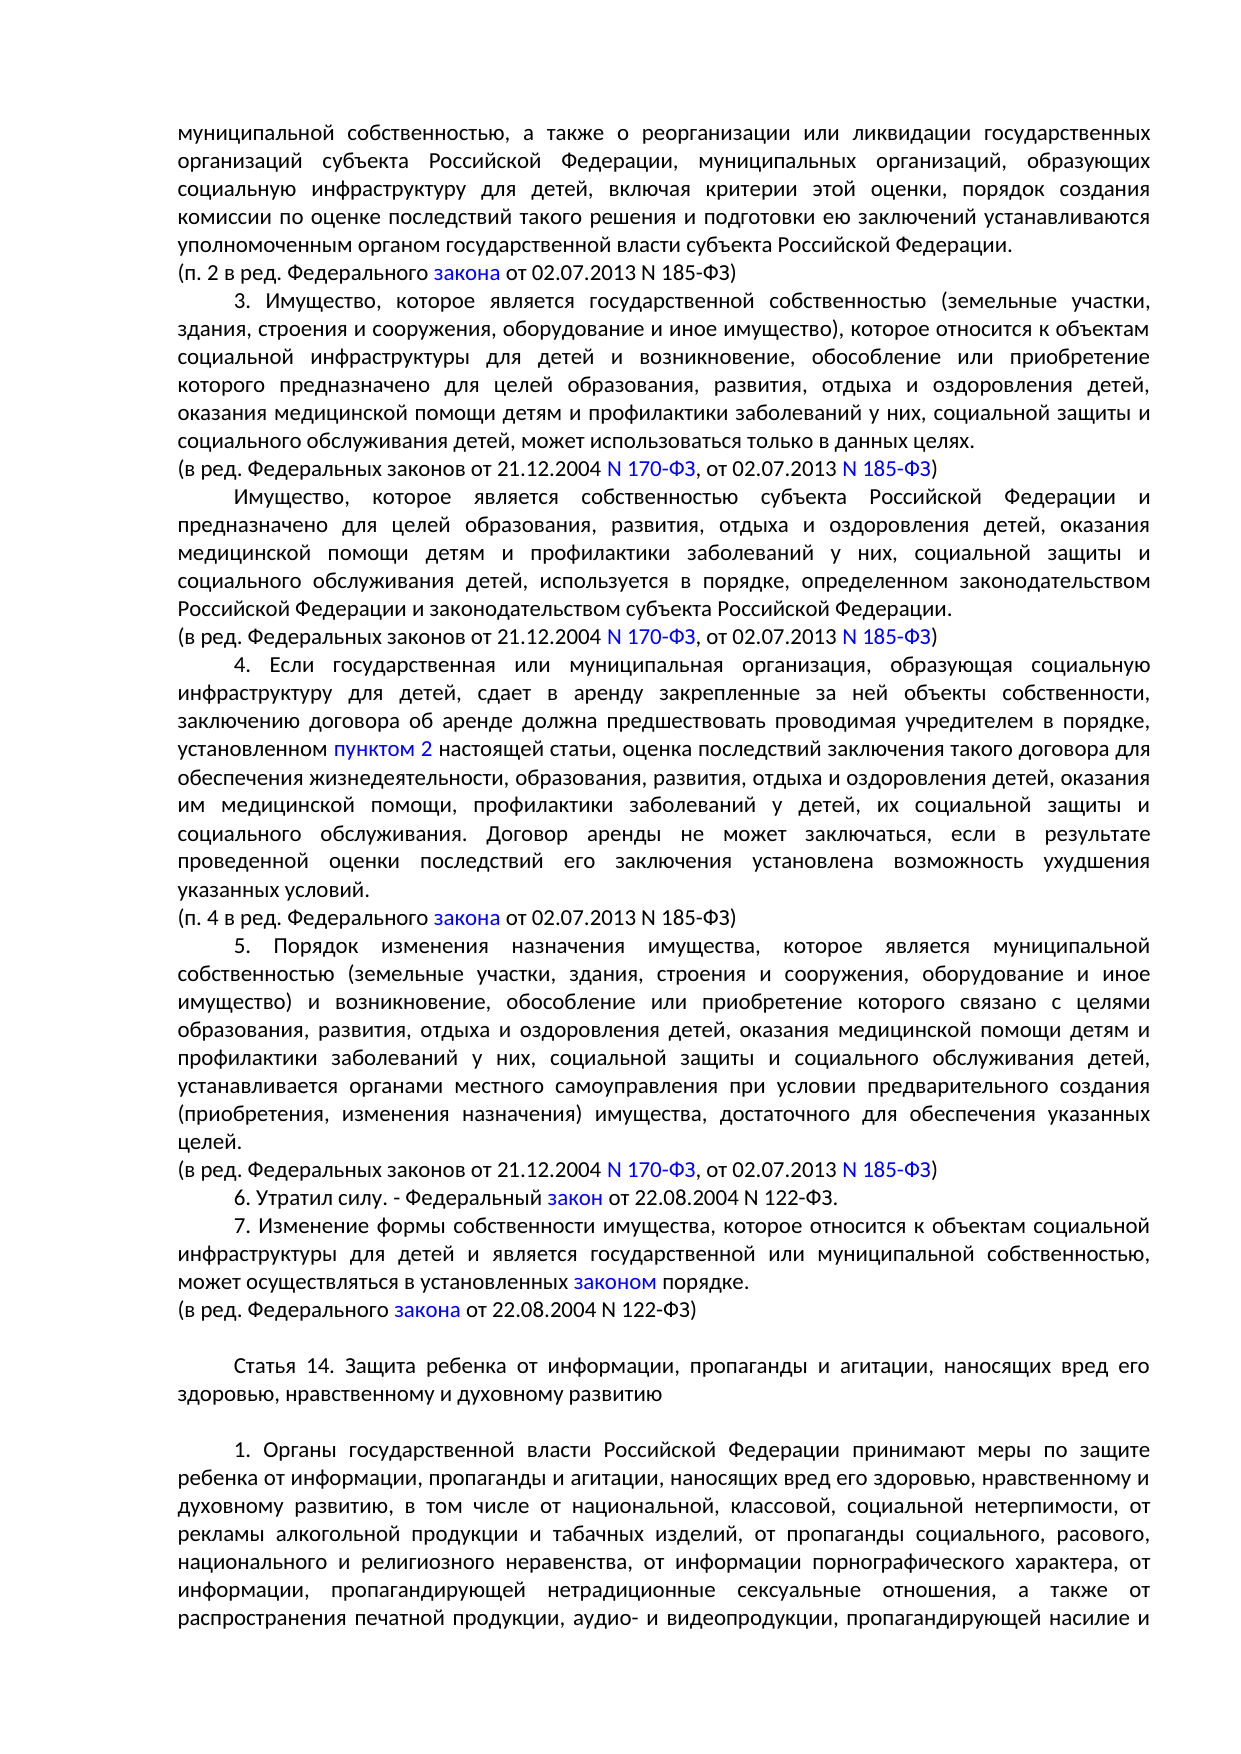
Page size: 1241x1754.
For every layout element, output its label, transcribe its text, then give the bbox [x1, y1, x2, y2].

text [177, 118, 1152, 258]
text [177, 1435, 1152, 1631]
text 3. Имущество, которое является государственной собственностью (земельные участки, здания, строения и сооружения, оборудование и иное имущество), которое относится к объектам социальной инфраструктуры для детей и возникновение, обособление или приобретение которого предназначено для целей образования, развития, отдыха и оздоровления детей, оказания медицинской помощи детям и профилактики заболеваний у них, социальной защиты и социального обслуживания детей, может использоваться только в данных целях. [177, 286, 1152, 454]
text 7. Изменение формы собственности имущества, которое относится к объектам социальной инфраструктуры для детей и является государственной или муниципальной собственностью, может осуществляться в установленных законом порядке. [177, 1211, 1152, 1295]
text Имущество, которое является собственностью субъекта Российской Федерации и предназначено для целей образования, развития, отдыха и оздоровления детей, оказания медицинской помощи детям и профилактики заболеваний у них, социальной защиты и социального обслуживания детей, используется в порядке, определенном законодательством Российской Федерации и законодательством субъекта Российской Федерации. [177, 482, 1152, 622]
text (п. 2 в ред. Федерального закона от 02.07.2013 N 185-ФЗ) [177, 258, 1152, 286]
text 6. Утратил силу. - Федеральный закон от 22.08.2004 N 122-ФЗ. [177, 1183, 1152, 1211]
text 4. Если государственная или муниципальная организация, образующая социальную инфраструктуру для детей, сдает в аренду закрепленные за ней объекты собственности, заключению договора об аренде должна предшествовать проводимая учредителем в порядке, установленном пунктом 2 настоящей статьи, оценка последствий заключения такого договора для обеспечения жизнедеятельности, образования, развития, отдыха и оздоровления детей, оказания им медицинской помощи, профилактики заболеваний у детей, их социальной защиты и социального обслуживания. Договор аренды не может заключаться, если в результате проведенной оценки последствий его заключения установлена возможность ухудшения указанных условий. [177, 651, 1152, 903]
text (в ред. Федеральных законов от 21.12.2004 N 170-ФЗ, от 02.07.2013 N 185-ФЗ) [177, 622, 1152, 651]
text (п. 4 в ред. Федерального закона от 02.07.2013 N 185-ФЗ) [177, 903, 1152, 931]
text (в ред. Федеральных законов от 21.12.2004 N 170-ФЗ, от 02.07.2013 N 185-ФЗ) [177, 454, 1152, 482]
text Статья 14. Защита ребенка от информации, пропаганды и агитации, наносящих вред его здоровью, нравственному и духовному развитию [177, 1351, 1152, 1407]
text 5. Порядок изменения назначения имущества, которое является муниципальной собственностью (земельные участки, здания, строения и сооружения, оборудование и иное имущество) и возникновение, обособление или приобретение которого связано с целями образования, развития, отдыха и оздоровления детей, оказания медицинской помощи детям и профилактики заболеваний у них, социальной защиты и социального обслуживания детей, устанавливается органами местного самоуправления при условии предварительного создания (приобретения, изменения назначения) имущества, достаточного для обеспечения указанных целей. [177, 931, 1152, 1155]
text (в ред. Федерального закона от 22.08.2004 N 122-ФЗ) [177, 1295, 1152, 1323]
text (в ред. Федеральных законов от 21.12.2004 N 170-ФЗ, от 02.07.2013 N 185-ФЗ) [177, 1155, 1152, 1183]
